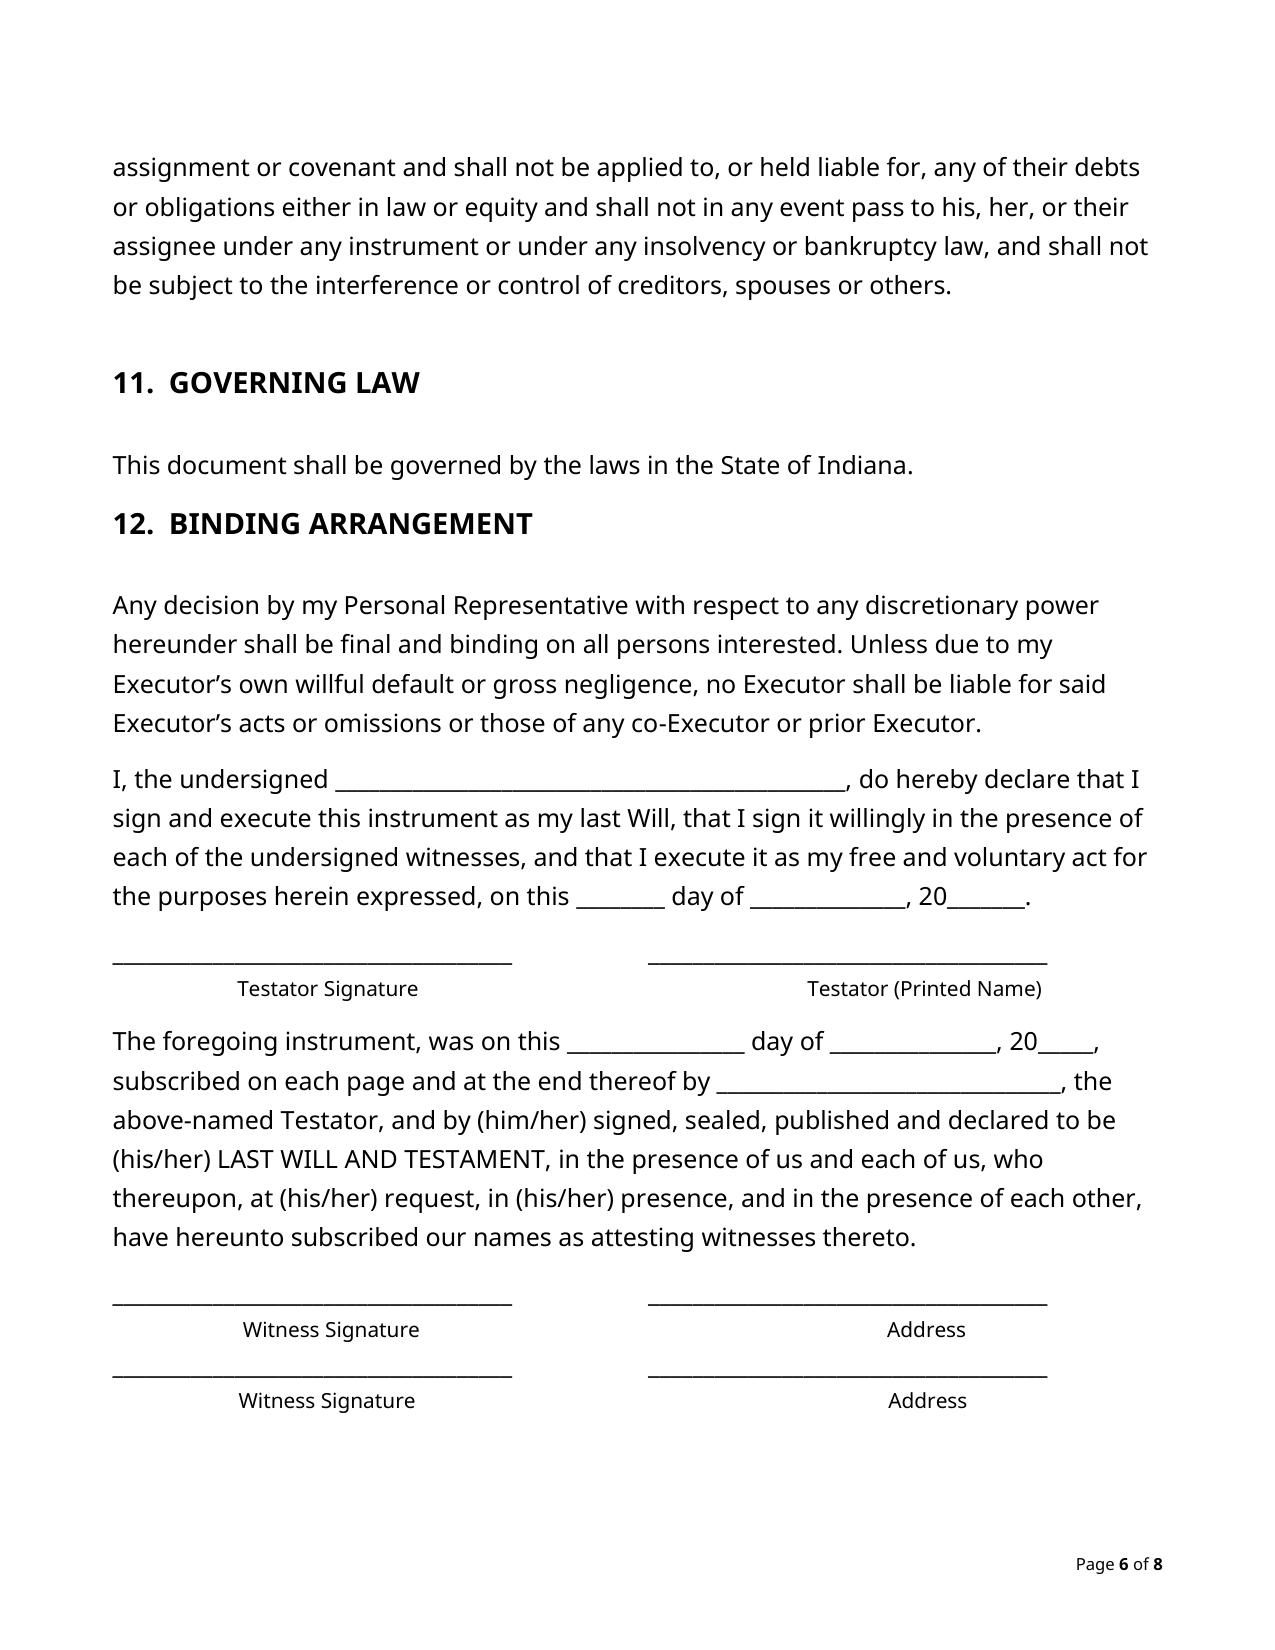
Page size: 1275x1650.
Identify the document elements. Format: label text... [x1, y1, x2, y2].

text Witness Signature Address [112, 1315, 1162, 1343]
list GOVERNING LAW [112, 362, 1162, 402]
text ____________________________________ ____________________________________ [112, 1276, 1162, 1310]
text Any decision by my Personal Representative with respect to any discretionary power hereunder shall be final and binding on all persons interested. Unless due to my Executor’s own willful default or gross negligence, no Executor shall be liable for said Executor’s acts or omissions or those of any co-Executor or prior Executor. [112, 588, 1162, 739]
text The foregoing instrument, was on this ________________ day of _______________, 20_____, subscribed on each page and at the end thereof by _______________________________, the above-named Testator, and by (him/her) signed, sealed, published and declared to be (his/her) LAST WILL AND TESTAMENT, in the presence of us and each of us, who thereupon, at (his/her) request, in (his/her) presence, and in the presence of each other, have hereunto subscribed our names as attesting witnesses thereto. [112, 1024, 1162, 1254]
list BINDING ARRANGEMENT [112, 503, 1162, 543]
text ____________________________________ ____________________________________ [112, 1347, 1162, 1381]
text ____________________________________ ____________________________________ [112, 934, 1162, 969]
text Witness Signature Address [112, 1387, 1162, 1415]
text Testator Signature Testator (Printed Name) [112, 974, 1162, 1002]
text I, the undersigned ______________________________________________, do hereby declare that I sign and execute this instrument as my last Will, that I sign it willingly in the presence of each of the undersigned witnesses, and that I execute it as my free and voluntary act for the purposes herein expressed, on this ________ day of ______________, 20_______. [112, 761, 1162, 913]
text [112, 150, 1162, 302]
text This document shall be governed by the laws in the State of Indiana. [112, 447, 1162, 481]
